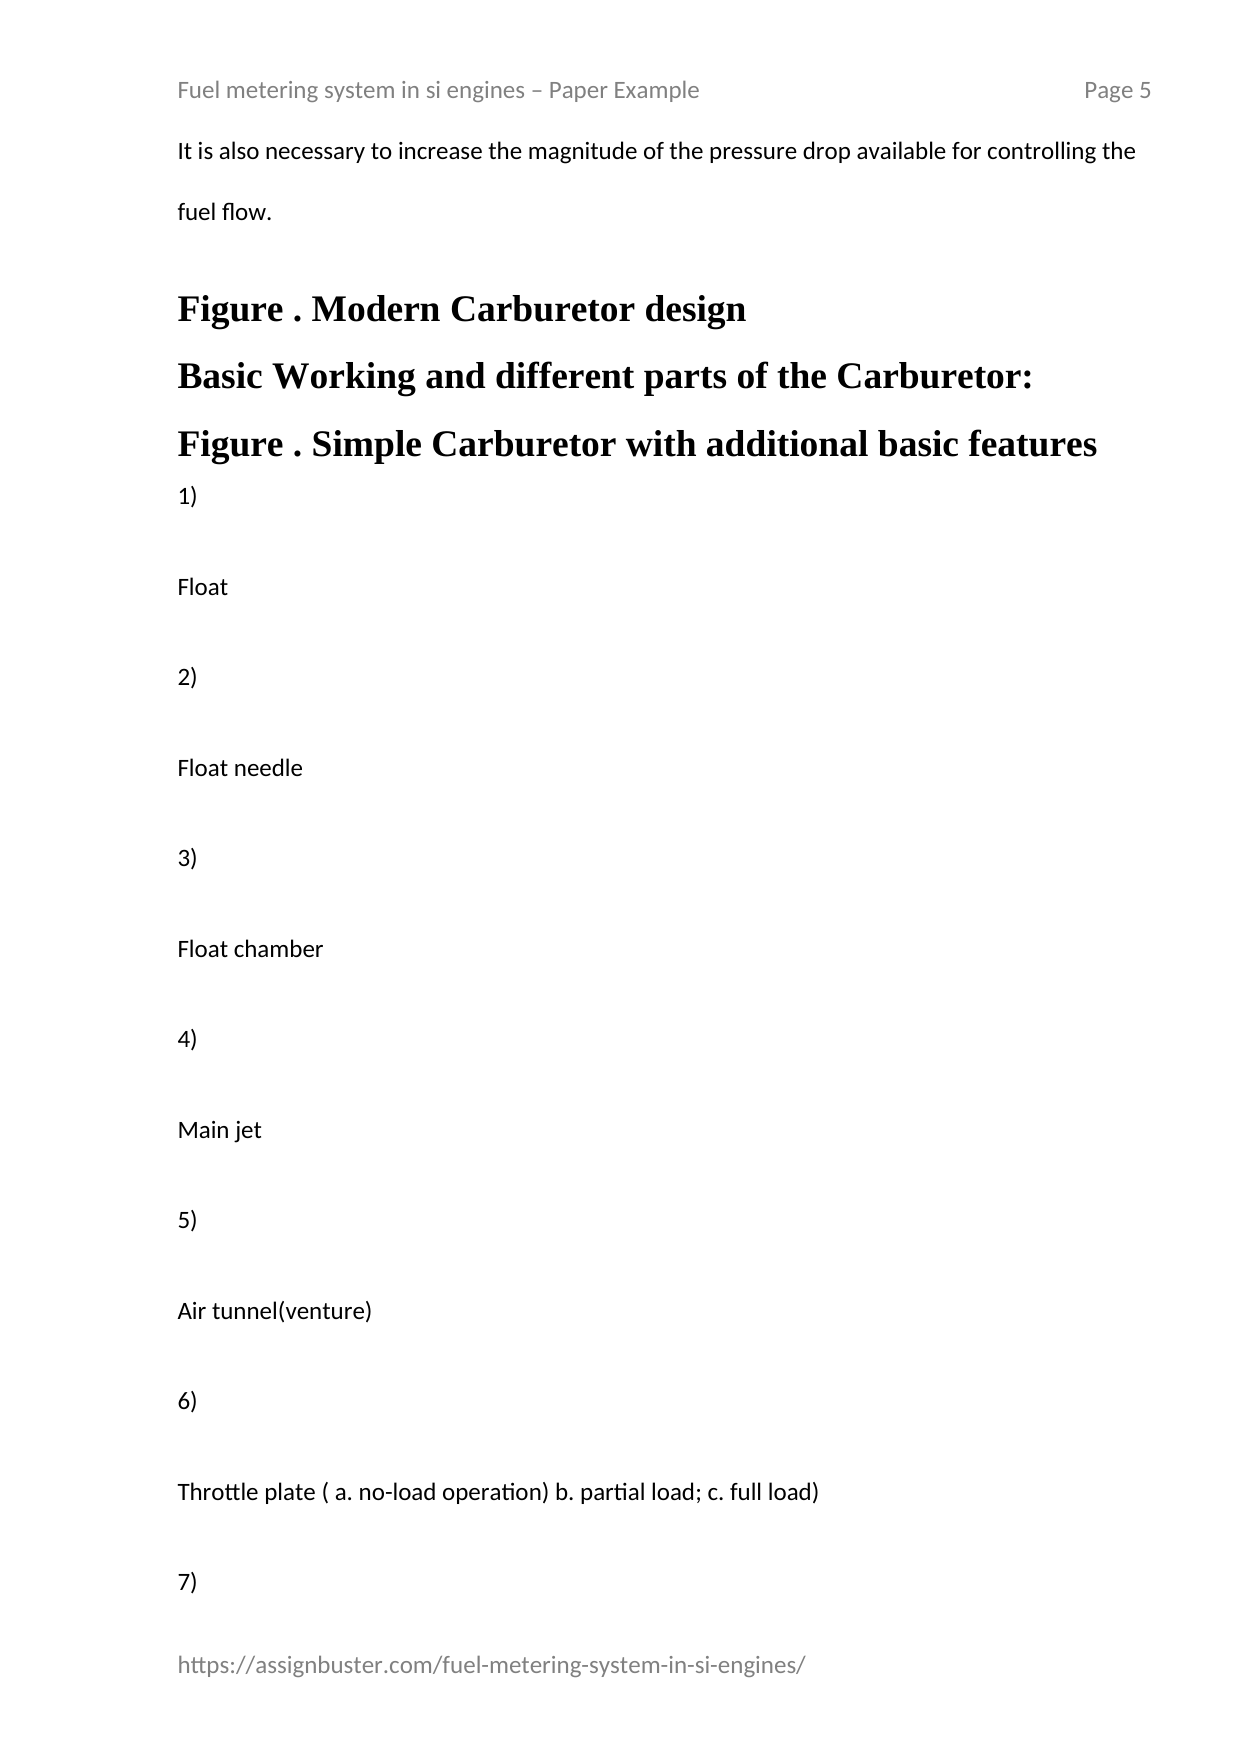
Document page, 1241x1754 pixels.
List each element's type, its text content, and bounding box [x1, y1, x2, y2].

text It is also necessary to increase the magnitude of the pressure drop available for controlling the fuel flow. [177, 135, 1152, 226]
text 4) [177, 1023, 1152, 1054]
text Main jet [177, 1114, 1152, 1144]
text 5) [177, 1204, 1152, 1235]
subtitle Figure . Simple Carburetor with additional basic features [177, 421, 1152, 464]
text Air tunnel(venture) [177, 1295, 1152, 1325]
subtitle Figure . Modern Carburetor design [177, 286, 1152, 329]
text Float [177, 571, 1152, 601]
text Float needle [177, 752, 1152, 782]
text Throttle plate ( a. no-load operation) b. partial load; c. full load) [177, 1476, 1152, 1506]
subtitle Basic Working and different parts of the Carburetor: [177, 354, 1152, 397]
text Float chamber [177, 933, 1152, 963]
text 2) [177, 661, 1152, 692]
text 7) [177, 1566, 1152, 1597]
text 3) [177, 842, 1152, 873]
text 1) [177, 480, 1152, 511]
text 6) [177, 1385, 1152, 1416]
